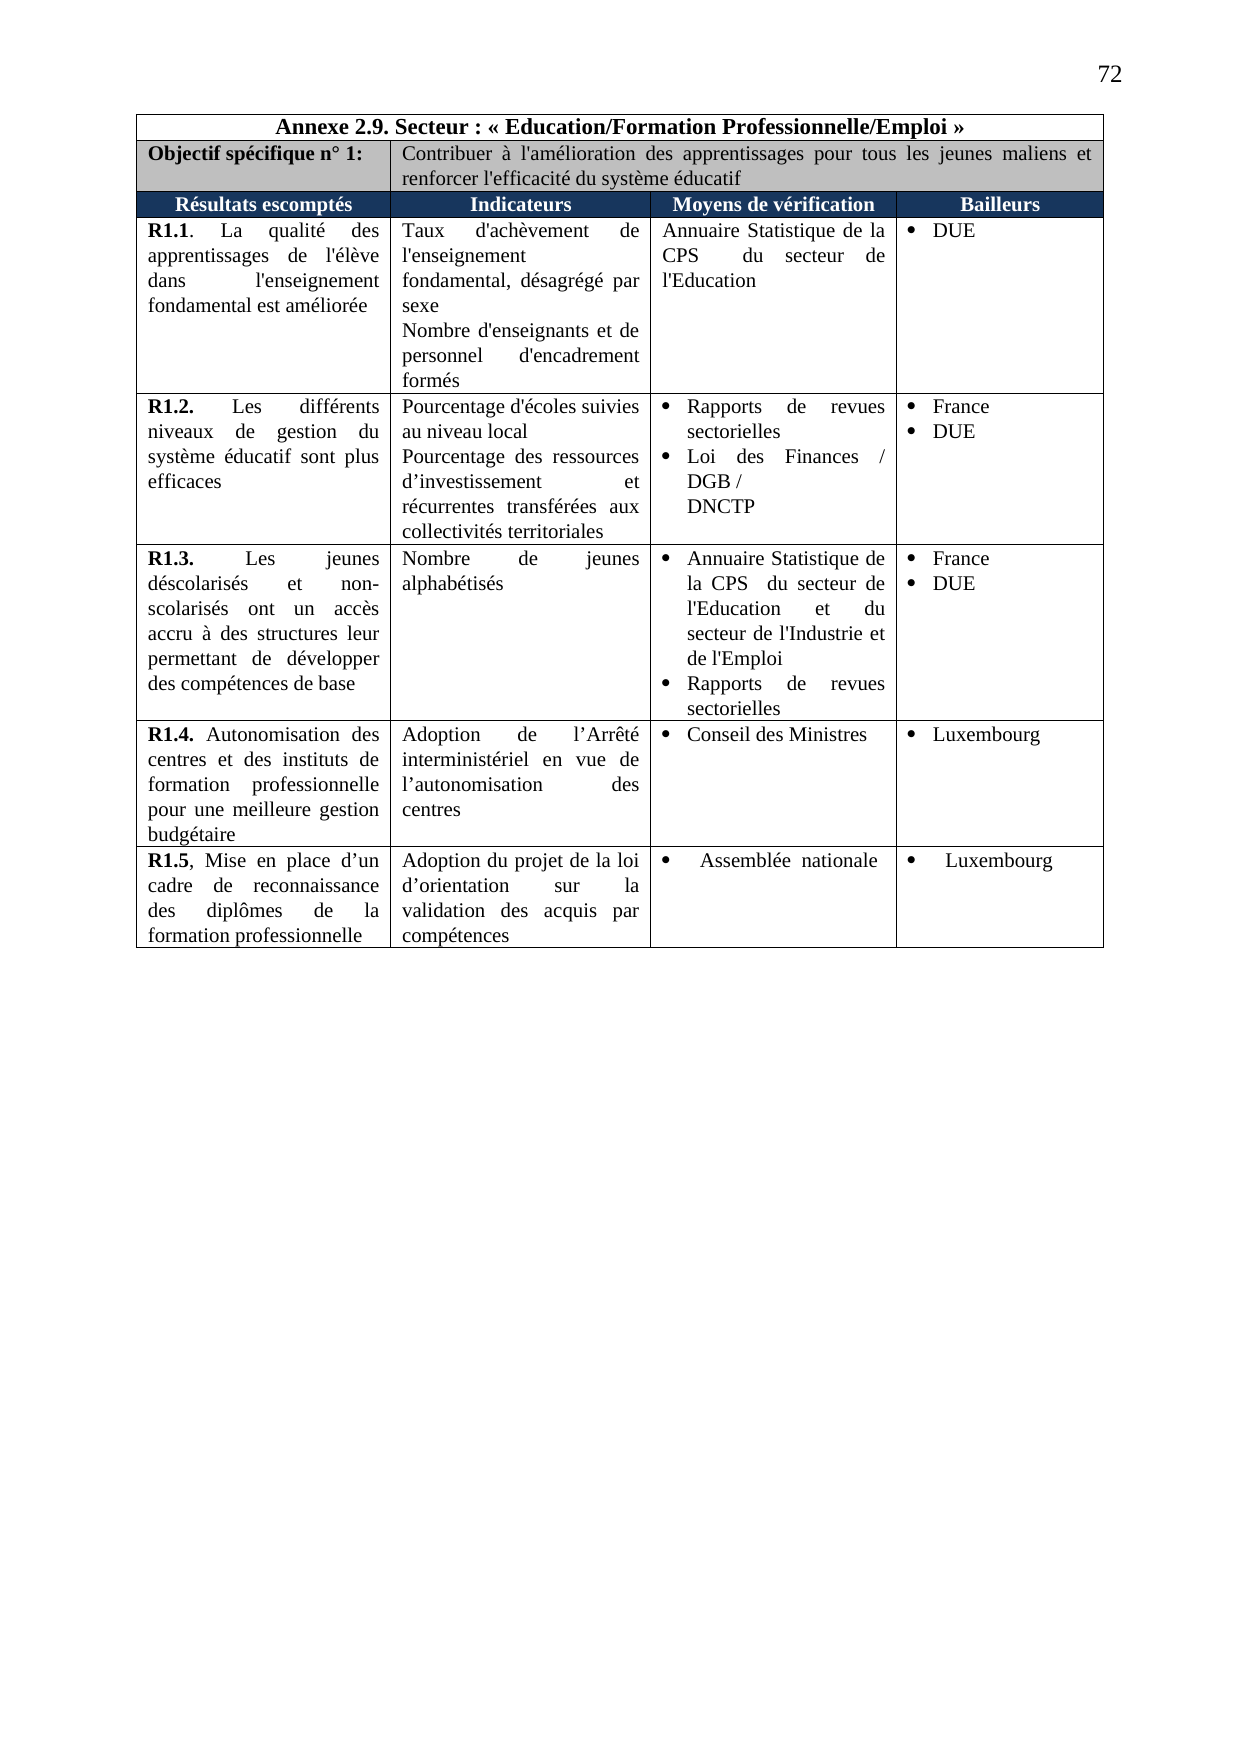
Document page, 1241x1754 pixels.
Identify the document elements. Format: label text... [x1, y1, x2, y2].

table_cell Bailleurs [897, 192, 1103, 217]
table_cell Annuaire Statistique de la CPS du secteur de l'Education [651, 218, 896, 393]
table_cell Nombre de jeunes alphabétisés [391, 545, 650, 720]
table_cell Conseil des Ministres [651, 721, 896, 846]
table_cell R1.4. Autonomisation des centres et des instituts de formation professionnelle pour une meilleure gestion budgétaire [137, 721, 390, 846]
table_cell Luxembourg [897, 721, 1103, 846]
table_cell Adoption de l’Arrêté interministériel en vue de l’autonomisation des centres [391, 721, 650, 846]
table_cell DUE [897, 218, 1103, 393]
table_cell R1.2. Les différents niveaux de gestion du système éducatif sont plus efficaces [137, 394, 390, 544]
table_cell R1.1. La qualité des apprentissages de l'élève dans l'enseignement fondamental est améliorée [137, 218, 390, 393]
table_cell Moyens de vérification [651, 192, 896, 217]
table_cell R1.5, Mise en place d’un cadre de reconnaissance des diplômes de la formation professionnelle [137, 847, 390, 947]
table_cell Pourcentage d'écoles suivies au niveau local Pourcentage des ressources d’investissement et récurrentes transférées aux collectivités territoriales [391, 394, 650, 544]
table_cell Rapports de revues sectorielles Loi des Finances / DGB / DNCTP [651, 394, 896, 544]
table_cell Assemblée nationale [651, 847, 896, 947]
table_cell R1.3. Les jeunes déscolarisés et non-scolarisés ont un accès accru à des structures leur permettant de développer des compétences de base [137, 545, 390, 720]
table_cell Luxembourg [897, 847, 1103, 947]
table_cell Adoption du projet de la loi d’orientation sur la validation des acquis par compétences [391, 847, 650, 947]
table_cell Annuaire Statistique de la CPS du secteur de l'Education et du secteur de l'Industrie et de l'Emploi Rapports de revues sectorielles [651, 545, 896, 720]
table_cell Objectif spécifique n° 1: [137, 141, 390, 191]
table_cell Résultats escomptés [137, 192, 390, 217]
table_cell France DUE [897, 394, 1103, 544]
table_cell Contribuer à l'amélioration des apprentissages pour tous les jeunes maliens et renforcer l'efficacité du système éducatif [391, 141, 1103, 191]
table_header Annexe 2.9. Secteur : « Education/Formation Professionnelle/Emploi » [137, 115, 1103, 140]
table_cell France DUE [897, 545, 1103, 720]
table_cell Taux d'achèvement de l'enseignement fondamental, désagrégé par sexe Nombre d'enseignants et de personnel d'encadrement formés [391, 218, 650, 393]
table_cell Indicateurs [391, 192, 650, 217]
